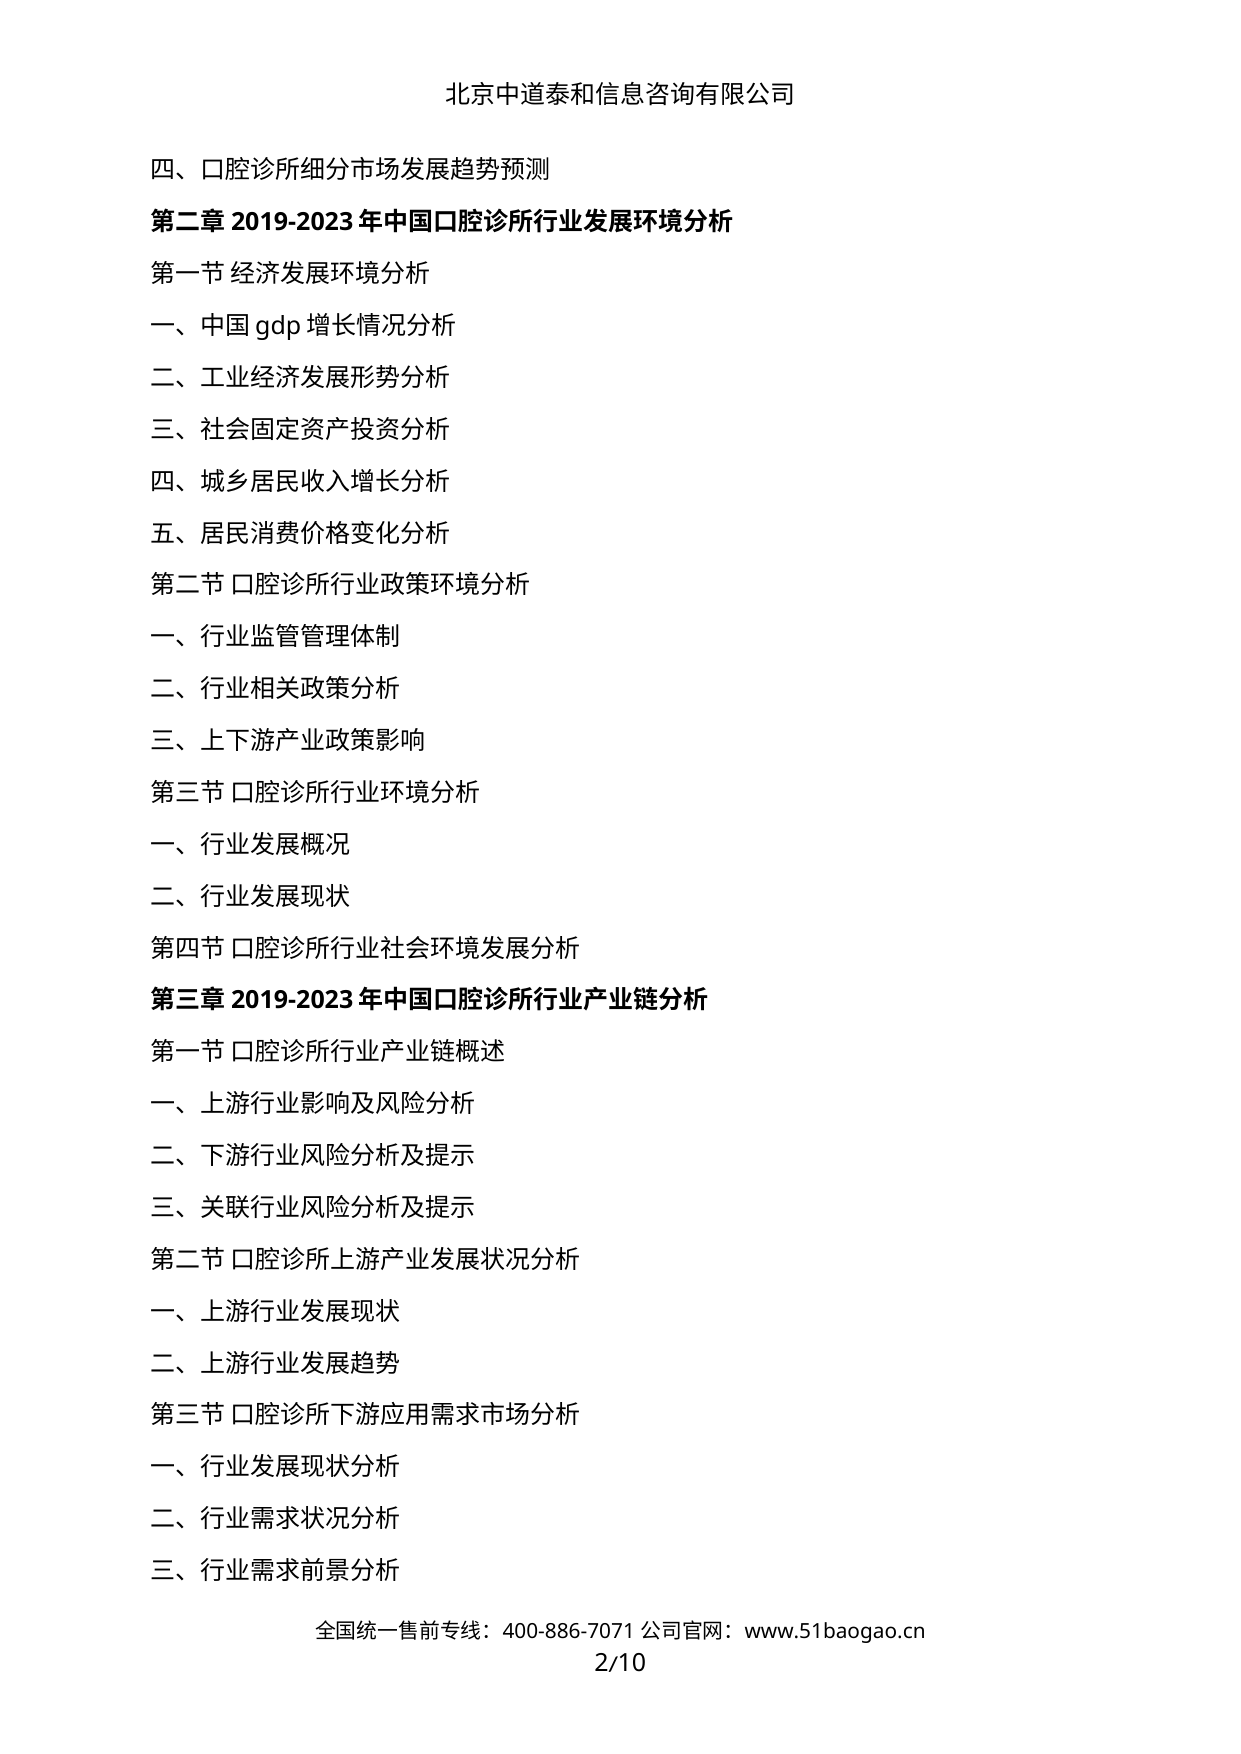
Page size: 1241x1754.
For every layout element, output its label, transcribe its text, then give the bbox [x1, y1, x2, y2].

text 二、行业需求状况分析 [150, 1499, 1090, 1535]
text 一、行业发展现状分析 [150, 1447, 1090, 1483]
text 四、城乡居民收入增长分析 [150, 461, 1090, 497]
text 第二节 口腔诊所上游产业发展状况分析 [150, 1239, 1090, 1276]
text 二、工业经济发展形势分析 [150, 357, 1090, 394]
text 一、行业发展概况 [150, 824, 1090, 861]
text 三、社会固定资产投资分析 [150, 409, 1090, 446]
text 二、下游行业风险分析及提示 [150, 1136, 1090, 1172]
text 三、关联行业风险分析及提示 [150, 1187, 1090, 1224]
text 四、口腔诊所细分市场发展趋势预测 [150, 150, 1090, 186]
text 二、行业相关政策分析 [150, 669, 1090, 705]
text 第三节 口腔诊所下游应用需求市场分析 [150, 1395, 1090, 1431]
text 三、行业需求前景分析 [150, 1551, 1090, 1587]
text 二、上游行业发展趋势 [150, 1343, 1090, 1379]
text 一、行业监管管理体制 [150, 617, 1090, 653]
text 一、中国gdp增长情况分析 [150, 306, 1090, 342]
text 五、居民消费价格变化分析 [150, 513, 1090, 549]
text 第三章 2019-2023年中国口腔诊所行业产业链分析 [150, 980, 1090, 1016]
text 第一节 口腔诊所行业产业链概述 [150, 1032, 1090, 1068]
text 二、行业发展现状 [150, 876, 1090, 912]
text 一、上游行业发展现状 [150, 1291, 1090, 1327]
text 第三节 口腔诊所行业环境分析 [150, 772, 1090, 809]
text 三、上下游产业政策影响 [150, 721, 1090, 757]
text 第四节 口腔诊所行业社会环境发展分析 [150, 928, 1090, 964]
text 第二章 2019-2023年中国口腔诊所行业发展环境分析 [150, 202, 1090, 238]
text 第一节 经济发展环境分析 [150, 254, 1090, 290]
text 第二节 口腔诊所行业政策环境分析 [150, 565, 1090, 601]
text 一、上游行业影响及风险分析 [150, 1084, 1090, 1120]
